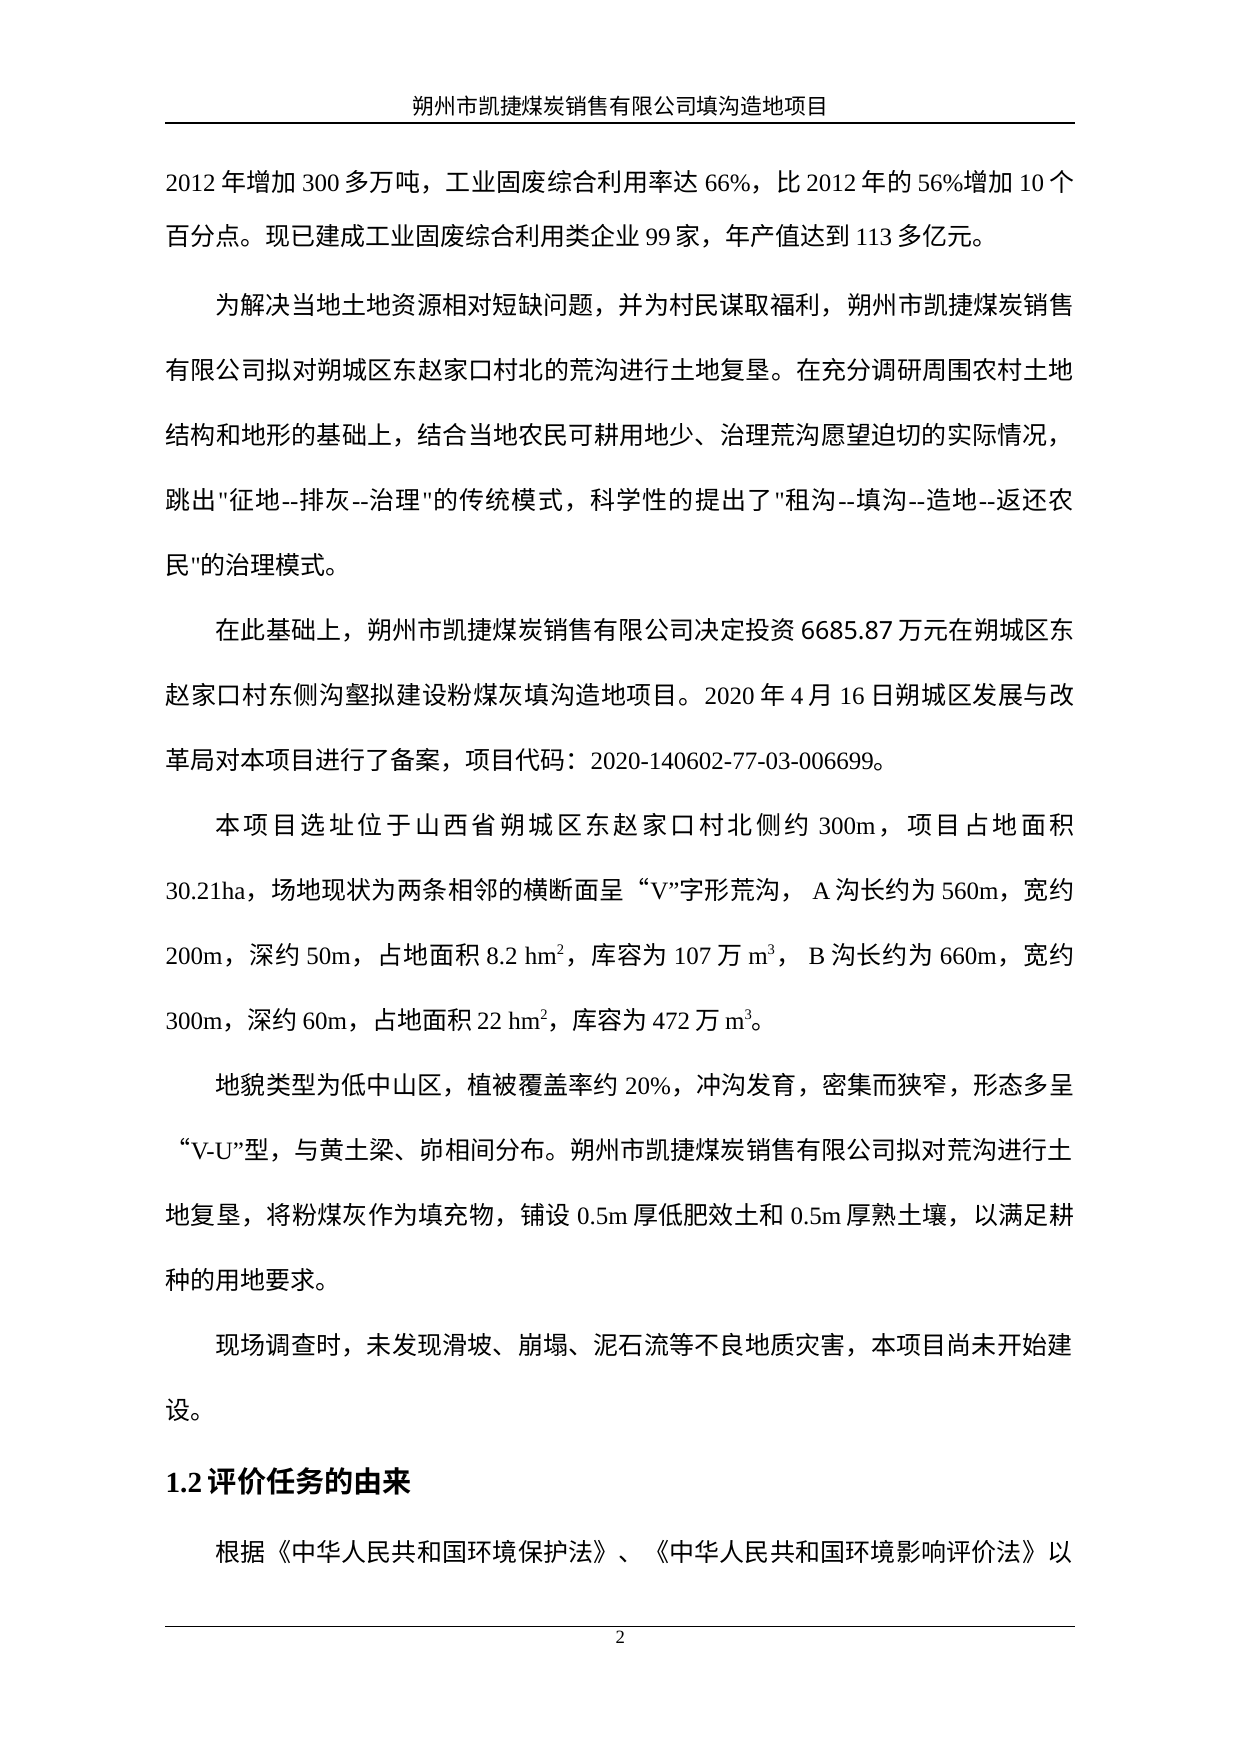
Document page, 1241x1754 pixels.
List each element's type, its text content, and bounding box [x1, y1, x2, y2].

text 地貌类型为低中山区，植被覆盖率约20%，冲沟发育，密集而狭窄，形态多呈“V-U”型，与黄土梁、峁相间分布。朔州市凯捷煤炭销售有限公司拟对荒沟进行土地复垦，将粉煤灰作为填充物，铺设0.5m厚低肥效土和0.5m厚熟土壤，以满足耕种的用地要求。 [165, 1051, 1075, 1311]
text 1.2评价任务的由来 [165, 1447, 1075, 1512]
text 现场调查时，未发现滑坡、崩塌、泥石流等不良地质灾害，本项目尚未开始建设。 [165, 1311, 1075, 1441]
text 在此基础上，朔州市凯捷煤炭销售有限公司决定投资6685.87万元在朔城区东赵家口村东侧沟壑拟建设粉煤灰填沟造地项目。2020年4月16日朔城区发展与改革局对本项目进行了备案，项目代码：2020-140602-77-03-006699。 [165, 596, 1075, 791]
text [165, 162, 1075, 253]
text 为解决当地土地资源相对短缺问题，并为村民谋取福利，朔州市凯捷煤炭销售有限公司拟对朔城区东赵家口村北的荒沟进行土地复垦。在充分调研周围农村土地结构和地形的基础上，结合当地农民可耕用地少、治理荒沟愿望迫切的实际情况，跳出"征地--排灰--治理"的传统模式，科学性的提出了"租沟--填沟--造地--返还农民"的治理模式。 [165, 271, 1075, 596]
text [165, 1518, 1075, 1583]
text 本项目选址位于山西省朔城区东赵家口村北侧约300m，项目占地面积30.21ha，场地现状为两条相邻的横断面呈“V”字形荒沟， A沟长约为560m，宽约200m，深约50m，占地面积8.2 hm2，库容为107万m3， B沟长约为660m，宽约300m，深约60m，占地面积22 hm2，库容为472万m3。 [165, 791, 1075, 1051]
